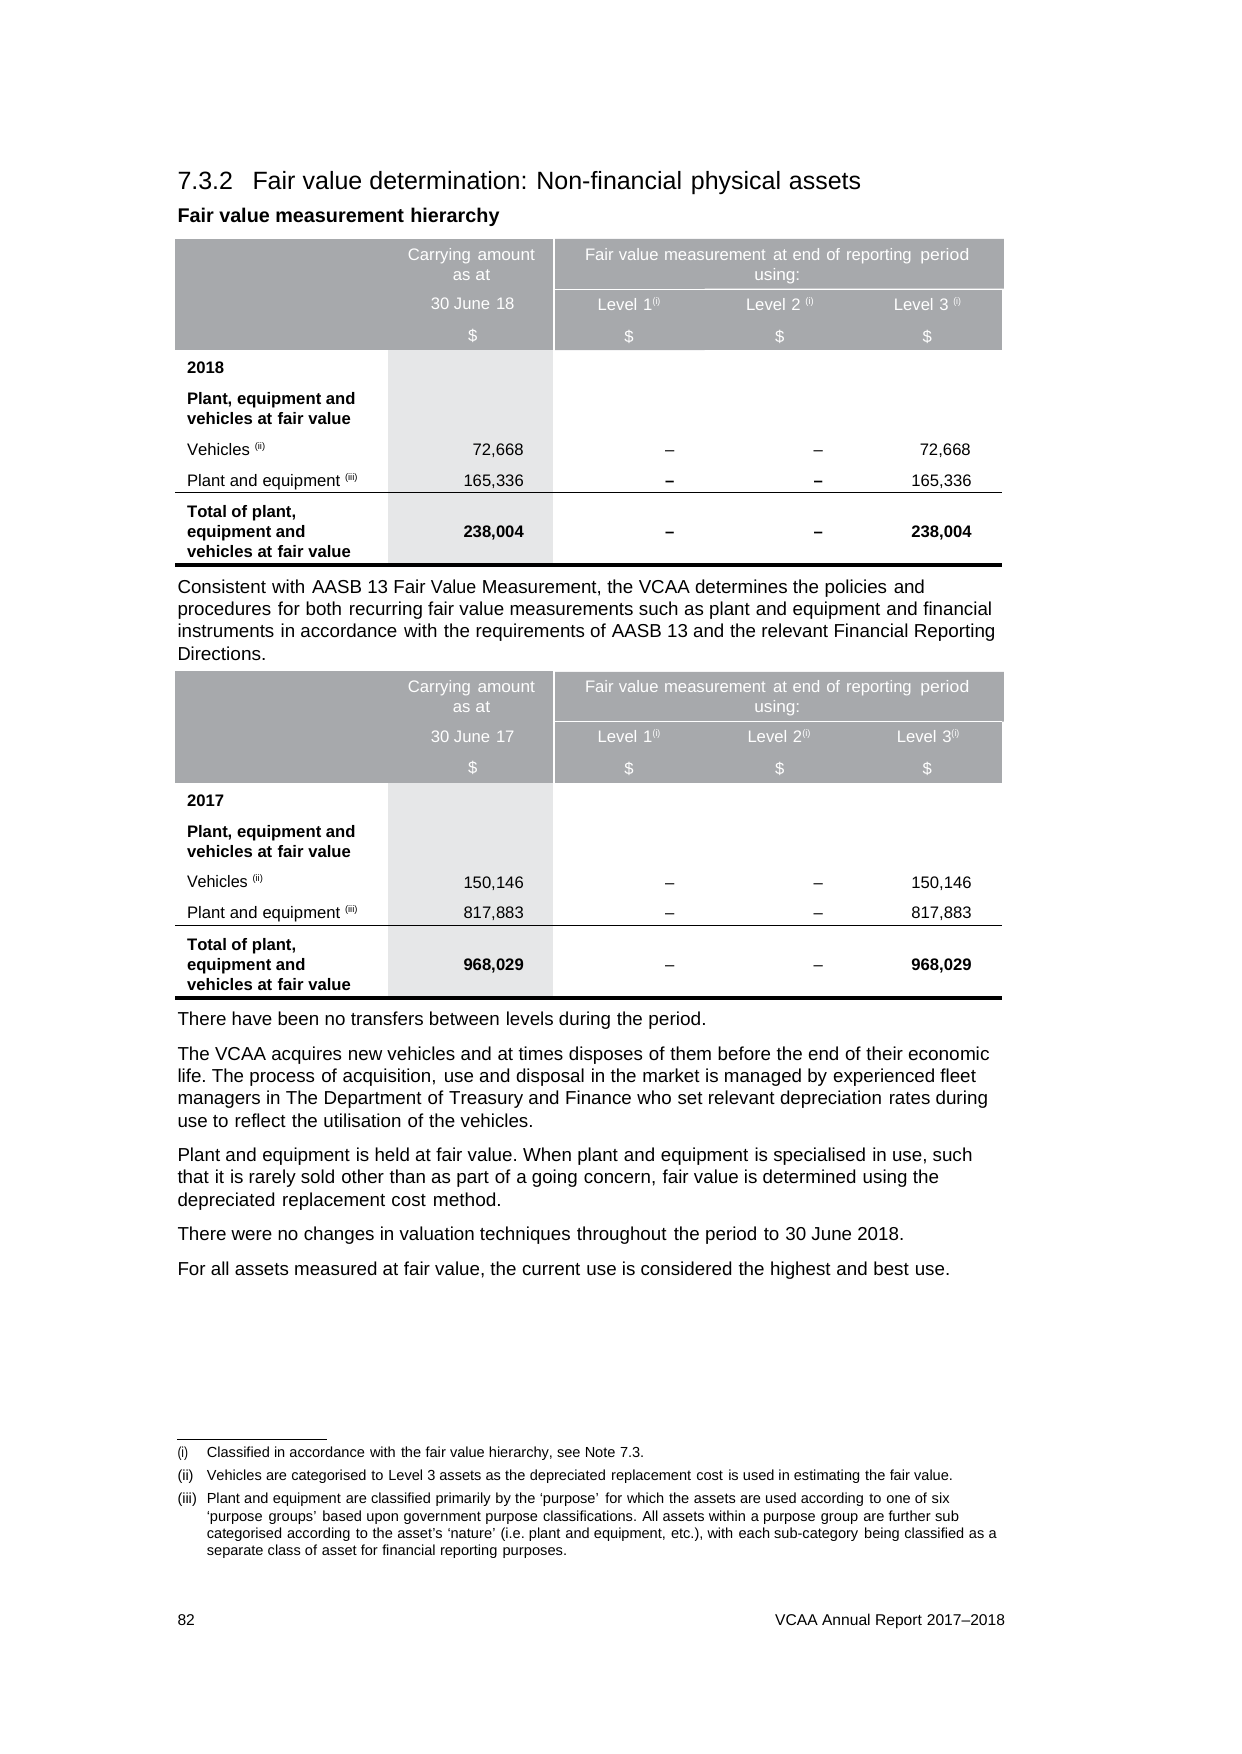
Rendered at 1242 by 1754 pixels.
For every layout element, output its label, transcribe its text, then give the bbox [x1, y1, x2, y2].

text ‘purpose groups’ based upon government purpose classifications. All assets within a purpose group are further sub categorised according to the asset’s ‘nature’ (i.e. plant and equipment, etc.), with each sub-category being classified as a separate class of asset for financial reporting purposes. [207, 1507, 1002, 1559]
text Fair value measurement hierarchy [177, 203, 1069, 225]
text (i) Classified in accordance with the fair value hierarchy, see Note 7.3. [177, 1443, 1069, 1460]
text 7.3.2 Fair value determination: Non-financial physical assets [177, 166, 1069, 194]
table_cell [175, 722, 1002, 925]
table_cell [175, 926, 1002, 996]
text 82 VCAA Annual Report 2017–2018 [177, 1610, 1069, 1628]
text The VCAA acquires new vehicles and at times disposes of them before the end of their economic life. The process of acquisition, use and disposal in the market is managed by experienced fleet managers in The Department of Treasury and Finance who set relevant depreciation rates during use to reflect the utilisation of the vehicles. [177, 1042, 996, 1131]
text There were no changes in valuation techniques throughout the period to 30 June 2018. [177, 1223, 1069, 1244]
text There have been no transfers between levels during the period. [177, 1008, 1069, 1029]
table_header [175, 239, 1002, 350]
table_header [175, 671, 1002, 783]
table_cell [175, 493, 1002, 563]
text (ii) Vehicles are categorised to Level 3 assets as the depreciated replacement cost is used in estimating the fair value. (iii) Plant and equipment are classified primarily by the ‘purpose’ for which the assets are used according to one of six [177, 1461, 956, 1506]
text Consistent with AASB 13 Fair Value Measurement, the VCAA determines the policies and procedures for both recurring fair value measurements such as plant and equipment and financial instruments in accordance with the requirements of AASB 13 and the relevant Financial Reporting Directions. [177, 576, 1001, 664]
text Plant and equipment is held at fair value. When plant and equipment is specialised in use, such that it is rarely sold other than as part of a going concern, fair value is determined using the depreciated replacement cost method. [177, 1144, 980, 1210]
text For all assets measured at fair value, the current use is considered the highest and best use. [177, 1257, 1069, 1278]
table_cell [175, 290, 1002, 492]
